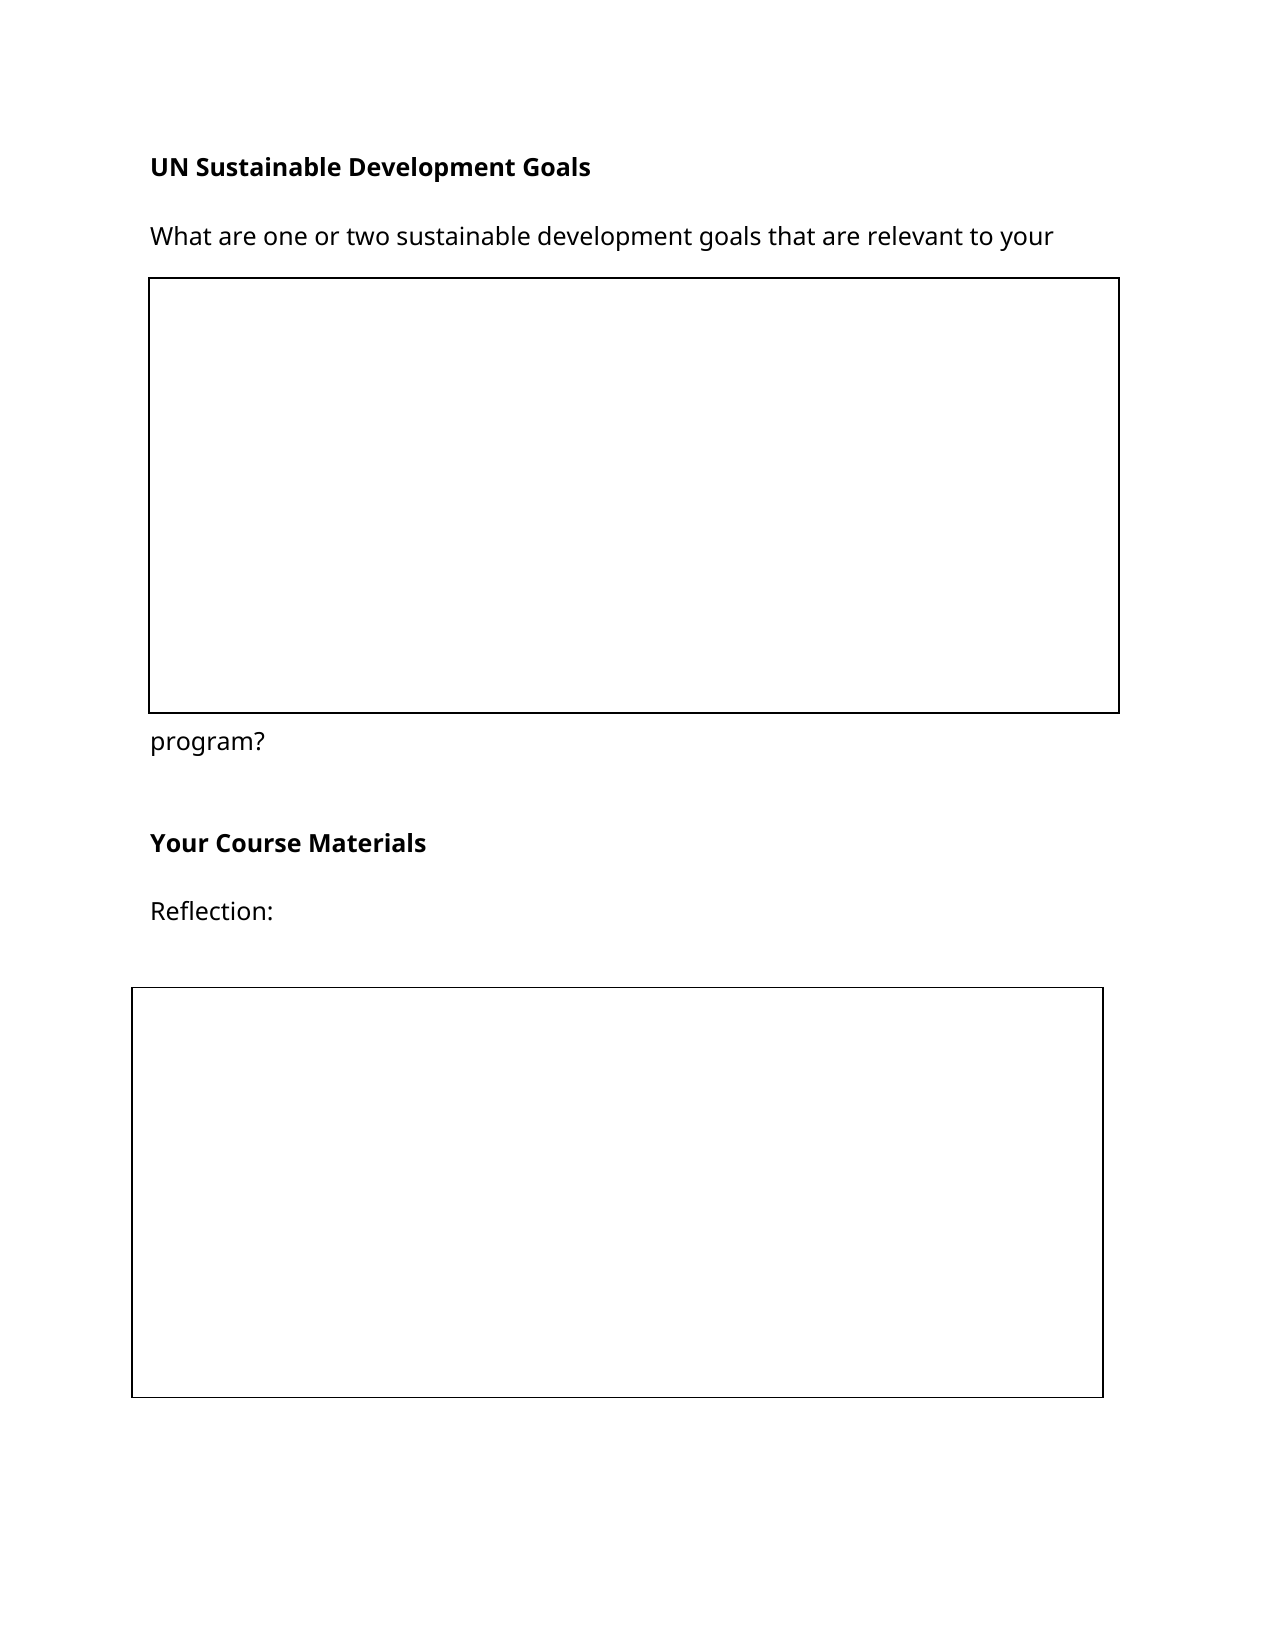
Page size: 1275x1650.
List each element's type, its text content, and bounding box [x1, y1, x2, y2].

text Your Course Materials [150, 826, 1125, 859]
text Reflection: [150, 894, 1125, 928]
text What are one or two sustainable development goals that are relevant to your program? [150, 218, 1125, 757]
text UN Sustainable Development Goals [150, 150, 1125, 184]
